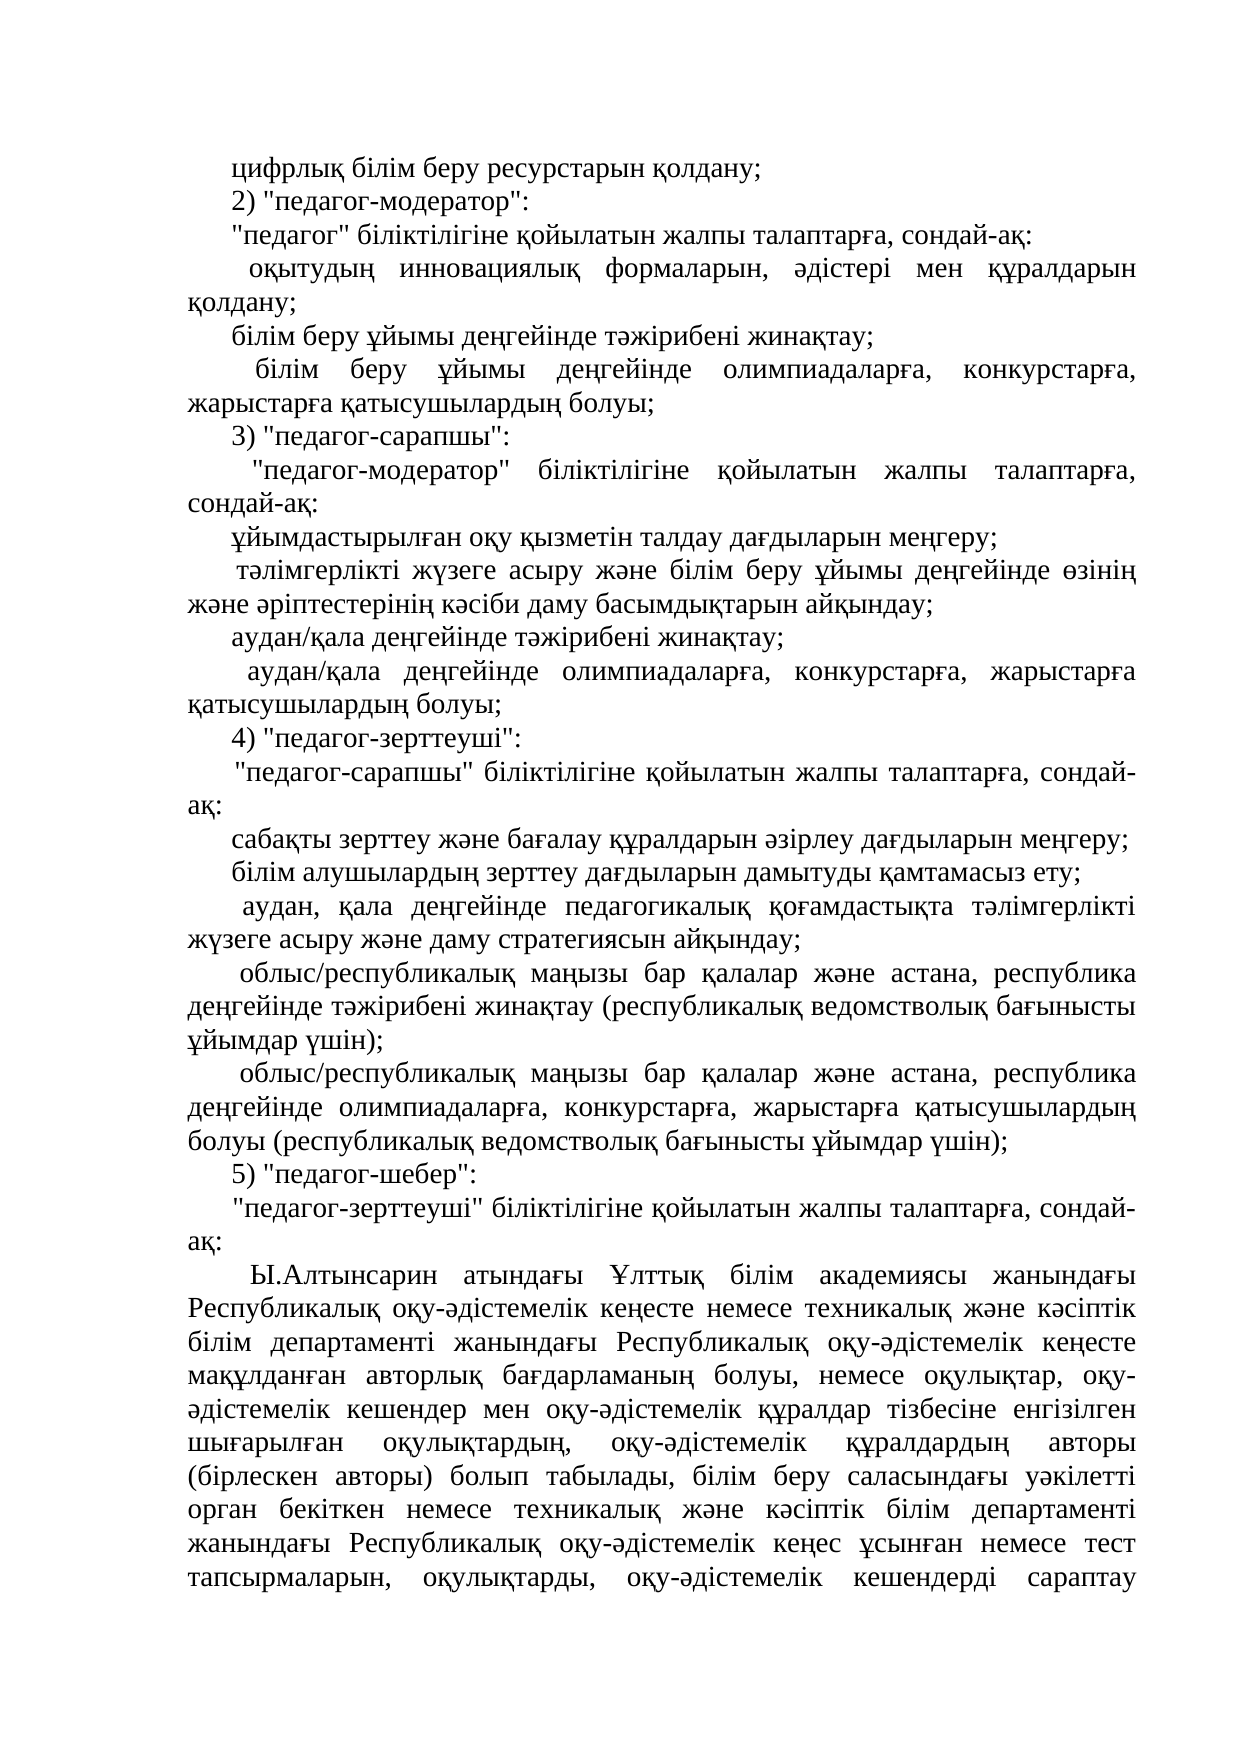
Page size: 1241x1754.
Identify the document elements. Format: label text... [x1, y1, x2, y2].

text 2) "педагог-модератор": [187, 183, 1137, 217]
text білім алушылардың зерттеу дағдыларын дамытуды қамтамасыз ету; [187, 854, 1137, 888]
text 5) "педагог-шебер": [187, 1156, 1137, 1190]
text 4) "педагог-зерттеуші": [187, 720, 1137, 754]
text "педагог-сарапшы" біліктілігіне қойылатын жалпы талаптарға, сондай-ақ: [187, 754, 1137, 821]
text аудан/қала деңгейінде олимпиадаларға, конкурстарға, жарыстарға қатысушылардың болуы; [187, 653, 1137, 720]
text білім беру ұйымы деңгейінде олимпиадаларға, конкурстарға, жарыстарға қатысушылардың болуы; [187, 351, 1137, 418]
text оқытудың инновациялық формаларын, әдістері мен құралдарын қолдану; [187, 251, 1137, 318]
text цифрлық білім беру ресурстарын қолдану; [187, 150, 1137, 183]
text білім беру ұйымы деңгейінде тәжірибені жинақтау; [187, 318, 1137, 351]
text ұйымдастырылған оқу қызметін талдау дағдыларын меңгеру; [187, 519, 1137, 552]
text 3) "педагог-сарапшы": [187, 418, 1137, 452]
text "педагог" біліктілігіне қойылатын жалпы талаптарға, сондай-ақ: [187, 217, 1137, 251]
text тәлімгерлікті жүзеге асыру және білім беру ұйымы деңгейінде өзінің және әріптестерінің кәсіби даму басымдықтарын айқындау; [187, 552, 1137, 619]
text "педагог-модератор" біліктілігіне қойылатын жалпы талаптарға, сондай-ақ: [187, 452, 1137, 519]
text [187, 1257, 1137, 1592]
text аудан/қала деңгейінде тәжірибені жинақтау; [187, 619, 1137, 653]
text облыс/республикалық маңызы бар қалалар және астана, республика деңгейінде олимпиадаларға, конкурстарға, жарыстарға қатысушылардың болуы (республикалық ведомстволық бағынысты ұйымдар үшін); [187, 1056, 1137, 1156]
text "педагог-зерттеуші" біліктілігіне қойылатын жалпы талаптарға, сондай-ақ: [187, 1190, 1137, 1257]
text сабақты зерттеу және бағалау құралдарын әзірлеу дағдыларын меңгеру; [187, 821, 1137, 854]
text облыс/республикалық маңызы бар қалалар және астана, республика деңгейінде тәжірибені жинақтау (республикалық ведомстволық бағынысты ұйымдар үшін); [187, 955, 1137, 1056]
text аудан, қала деңгейінде педагогикалық қоғамдастықта тәлімгерлікті жүзеге асыру және даму стратегиясын айқындау; [187, 888, 1137, 955]
